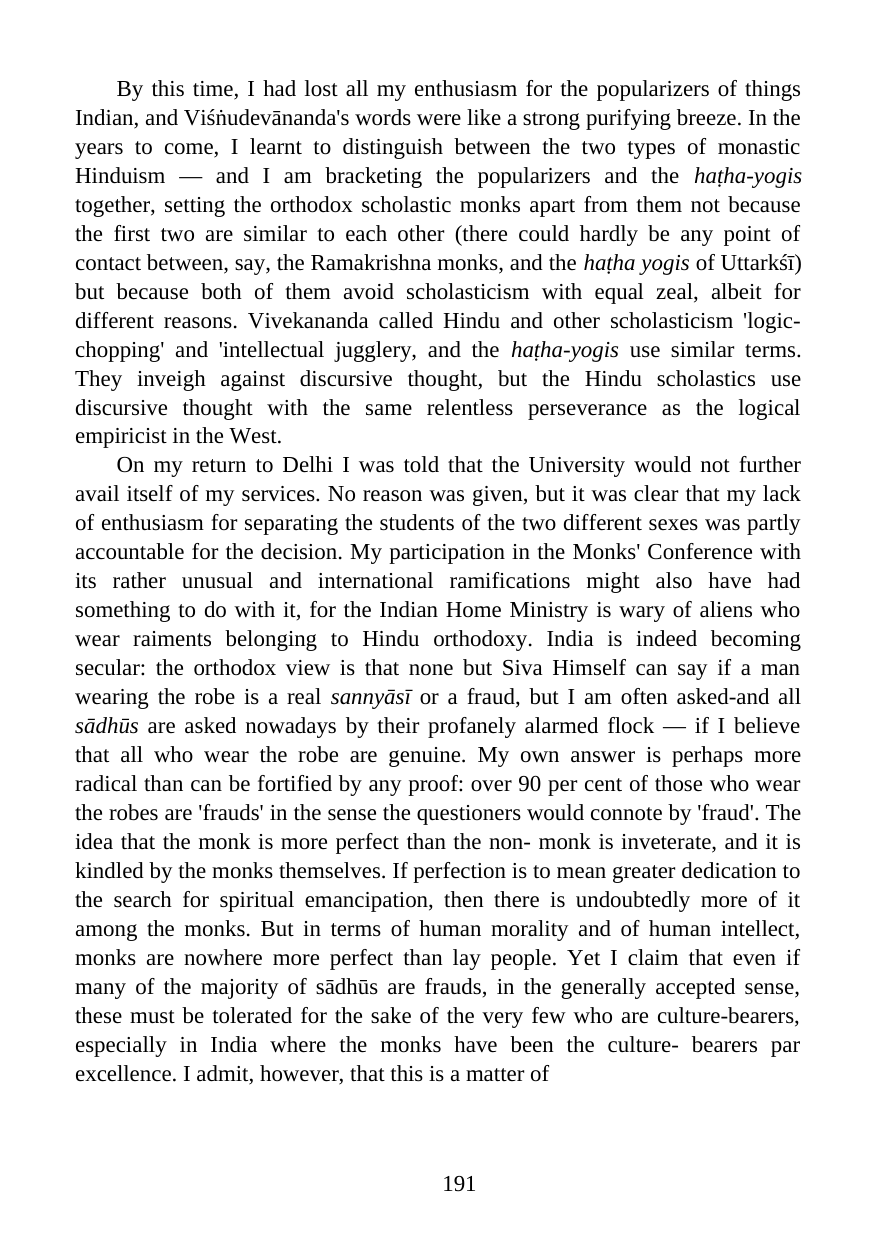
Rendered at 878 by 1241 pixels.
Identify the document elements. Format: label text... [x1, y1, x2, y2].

text On my return to Delhi I was told that the University would not further avail itself of my services. No reason was given, but it was clear that my lack of enthusiasm for separating the students of the two different sexes was partly accountable for the decision. My participation in the Monks' Conference with its rather unusual and international ramifications might also have had something to do with it, for the Indian Home Ministry is wary of aliens who wear raiments belonging to Hindu orthodoxy. India is indeed becoming secular: the orthodox view is that none but Siva Himself can say if a man wearing the robe is a real sannyāsī or a fraud, but I am often asked-and all sādhūs are asked nowadays by their profanely alarmed flock — if I believe that all who wear the robe are genuine. My own answer is perhaps more radical than can be fortified by any proof: over 90 per cent of those who wear the robes are 'frauds' in the sense the questioners would connote by 'fraud'. The idea that the monk is more perfect than the non- monk is inveterate, and it is kindled by the monks themselves. If perfection is to mean greater dedication to the search for spiritual emancipation, then there is undoubtedly more of it among the monks. But in terms of human morality and of human intellect, monks are nowhere more perfect than lay people. Yet I claim that even if many of the majority of sādhūs are frauds, in the generally accepted sense, these must be tolerated for the sake of the very few who are culture-bearers, especially in India where the monks have been the culture- bearers par excellence. I admit, however, that this is a matter of [75, 451, 802, 1086]
text By this time, I had lost all my enthusiasm for the popularizers of things Indian, and Viśṅudevānanda's words were like a strong purifying breeze. In the years to come, I learnt to distinguish between the two types of monastic Hinduism — and I am bracketing the popularizers and the haṭha-yogis together, setting the orthodox scholastic monks apart from them not because the first two are similar to each other (there could hardly be any point of contact between, say, the Ramakrishna monks, and the haṭha yogis of Uttarkśī) but because both of them avoid scholasticism with equal zeal, albeit for different reasons. Vivekananda called Hindu and other scholasticism 'logic- chopping' and 'intellectual jugglery, and the haṭha-yogis use similar terms. They inveigh against discursive thought, but the Hindu scholastics use discursive thought with the same relentless perseverance as the logical empiricist in the West. [75, 75, 802, 449]
